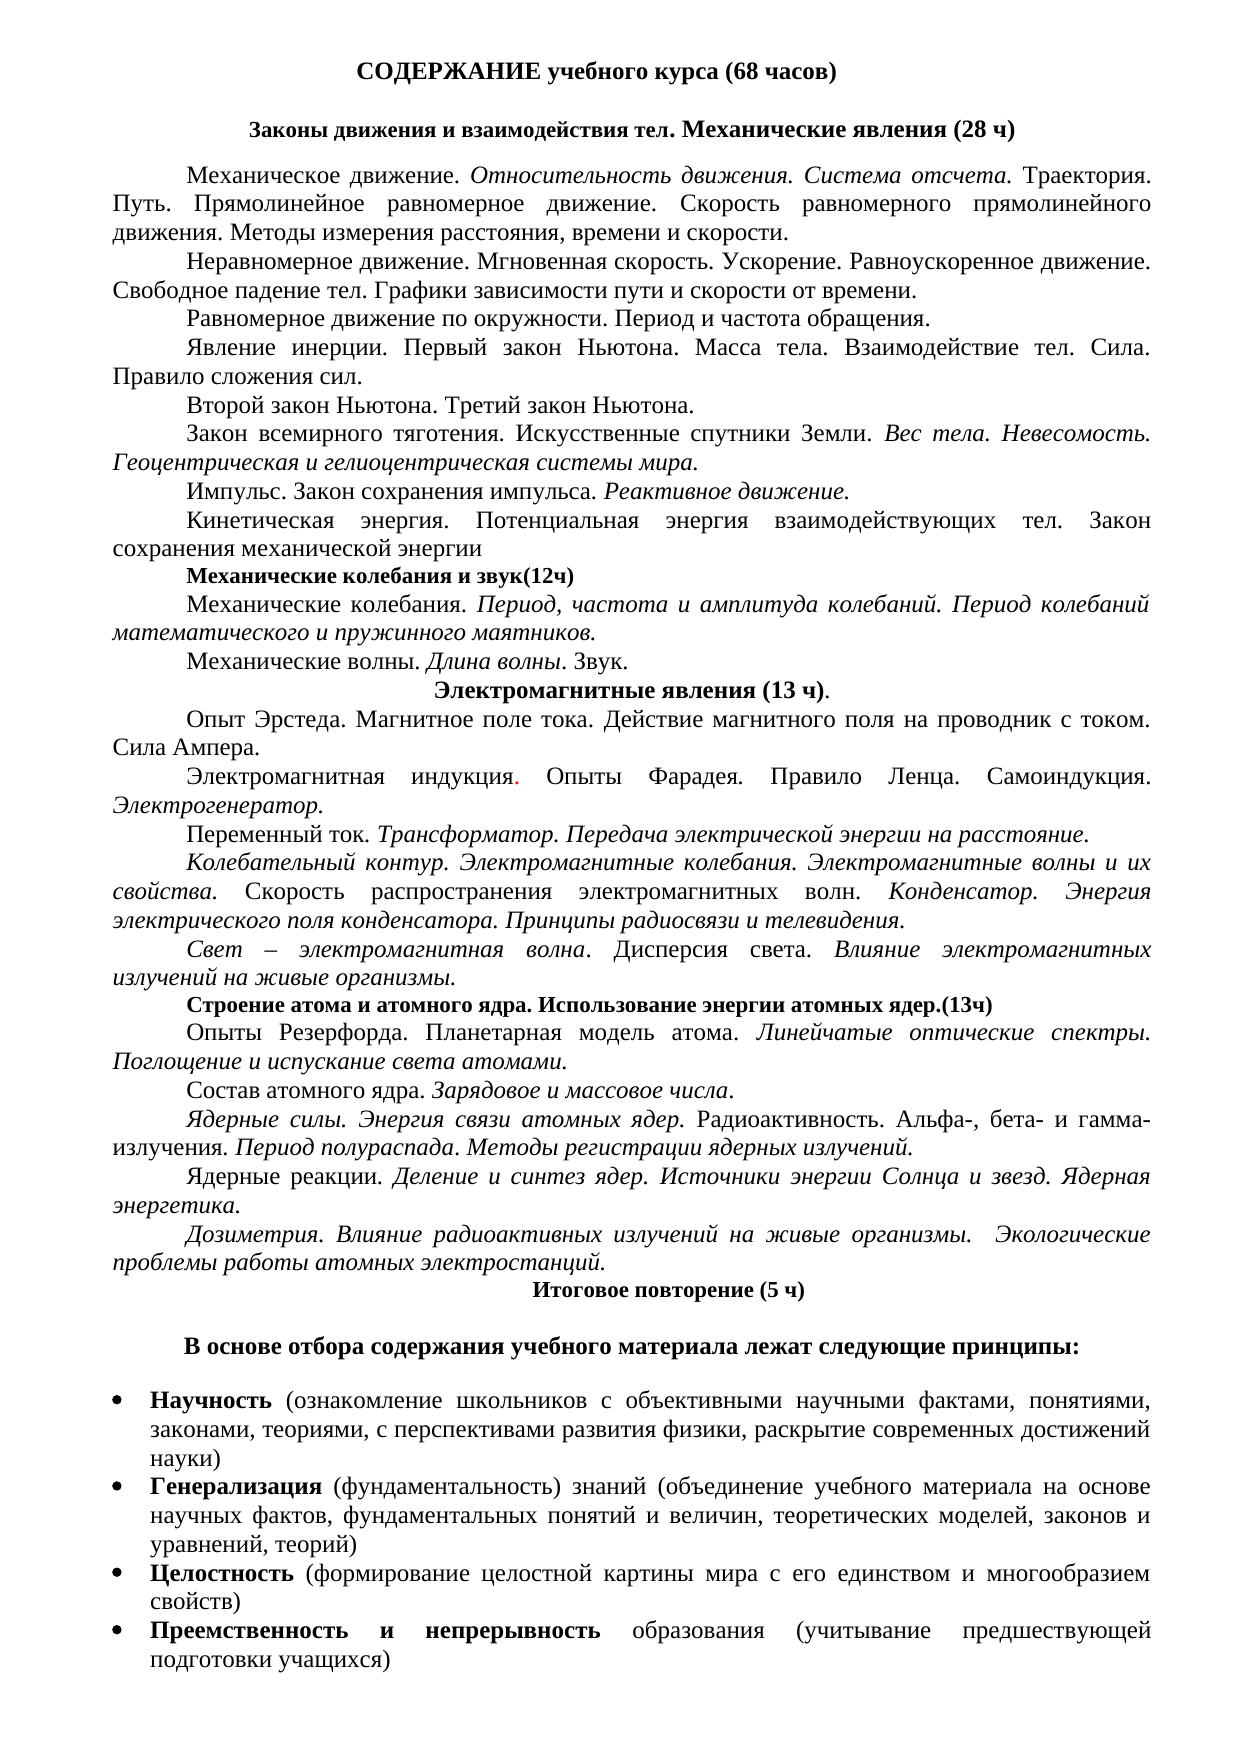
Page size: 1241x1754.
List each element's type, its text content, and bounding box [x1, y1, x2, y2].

text Колебательный контур. Электромагнитные колебания. Электромагнитные волны и их свойства. Скорость распространения электромагнитных волн. Конденсатор. Энергия электрического поля конденсатора. Принципы радиосвязи и телевидения. [112, 847, 1152, 934]
text Опыт Эрстеда. Магнитное поле тока. Действие магнитного поля на проводник с током. Сила Ампера. [112, 704, 1152, 761]
list Генерализация (фундаментальность) знаний (объединение учебного материала на основе научных фактов, фундаментальных понятий и величин, теоретических моделей, законов и уравнений, теорий) [112, 1471, 1152, 1558]
text Свет – электромагнитная волна. Дисперсия света. Влияние электромагнитных излучений на живые организмы. [112, 934, 1152, 991]
text Механические волны. Длина волны. Звук. [112, 646, 1150, 675]
text Равномерное движение по окружности. Период и частота обращения. [112, 303, 1152, 332]
text Импульс. Закон сохранения импульса. Реактивное движение. [112, 476, 1152, 505]
text Явление инерции. Первый закон Ньютона. Масса тела. Взаимодействие тел. Сила. Правило сложения сил. [112, 332, 1152, 390]
text СОДЕРЖАНИЕ учебного курса (68 часов) [112, 56, 1152, 85]
text Электромагнитные явления (13 ч). [112, 675, 1152, 704]
text Переменный ток. Трансформатор. Передача электрической энергии на расстояние. [112, 819, 1152, 847]
list Преемственность и непрерывность образования (учитывание предшествующей подготовки учащихся) [112, 1615, 1152, 1673]
text Механические колебания. Период, частота и амплитуда колебаний. Период колебаний математического и пружинного маятников. [112, 589, 1150, 646]
text Ядерные реакции. Деление и синтез ядер. Источники энергии Солнца и звезд. Ядерная энергетика. [112, 1161, 1152, 1219]
text Электромагнитная индукция. Опыты Фарадея. Правило Ленца. Самоиндукция. Электрогенератор. [112, 761, 1152, 819]
text Состав атомного ядра. Зарядовое и массовое числа. [112, 1075, 1152, 1104]
text Механическое движение. Относительность движения. Система отсчета. Траектория. Путь. Прямолинейное равномерное движение. Скорость равномерного прямолинейного движения. Методы измерения расстояния, времени и скорости. [112, 160, 1152, 246]
text Второй закон Ньютона. Третий закон Ньютона. [112, 390, 1152, 418]
text Механические колебания и звук(12ч) [112, 562, 1150, 589]
text Закон всемирного тяготения. Искусственные спутники Земли. Вес тела. Невесомость. Геоцентрическая и гелиоцентрическая системы мира. [112, 418, 1152, 476]
text Итоговое повторение (5 ч) [112, 1276, 1152, 1303]
text Дозиметрия. Влияние радиоактивных излучений на живые организмы. Экологические проблемы работы атомных электростанций. [112, 1219, 1152, 1276]
text В основе отбора содержания учебного материала лежат следующие принципы: [112, 1331, 1152, 1360]
text Строение атома и атомного ядра. Использование энергии атомных ядер.(13ч) [112, 991, 1152, 1017]
list Целостность (формирование целостной картины мира с его единством и многообразием свойств) [112, 1558, 1152, 1615]
list Научность (ознакомление школьников с объективными научными фактами, понятиями, законами, теориями, с перспективами развития физики, раскрытие современных достижений науки) [112, 1385, 1152, 1471]
text Кинетическая энергия. Потенциальная энергия взаимодействующих тел. Закон сохранения механической энергии [112, 505, 1152, 562]
text Опыты Резерфорда. Планетарная модель атома. Линейчатые оптические спектры. Поглощение и испускание света атомами. [112, 1017, 1152, 1075]
text Ядерные силы. Энергия связи атомных ядер. Радиоактивность. Альфа-, бета- и гамма-излучения. Период полураспада. Методы регистрации ядерных излучений. [112, 1104, 1152, 1161]
text Законы движения и взаимодействия тел. Механические явления (28 ч) [112, 114, 1152, 143]
text Неравномерное движение. Мгновенная скорость. Ускорение. Равноускоренное движение. Свободное падение тел. Графики зависимости пути и скорости от времени. [112, 246, 1152, 303]
